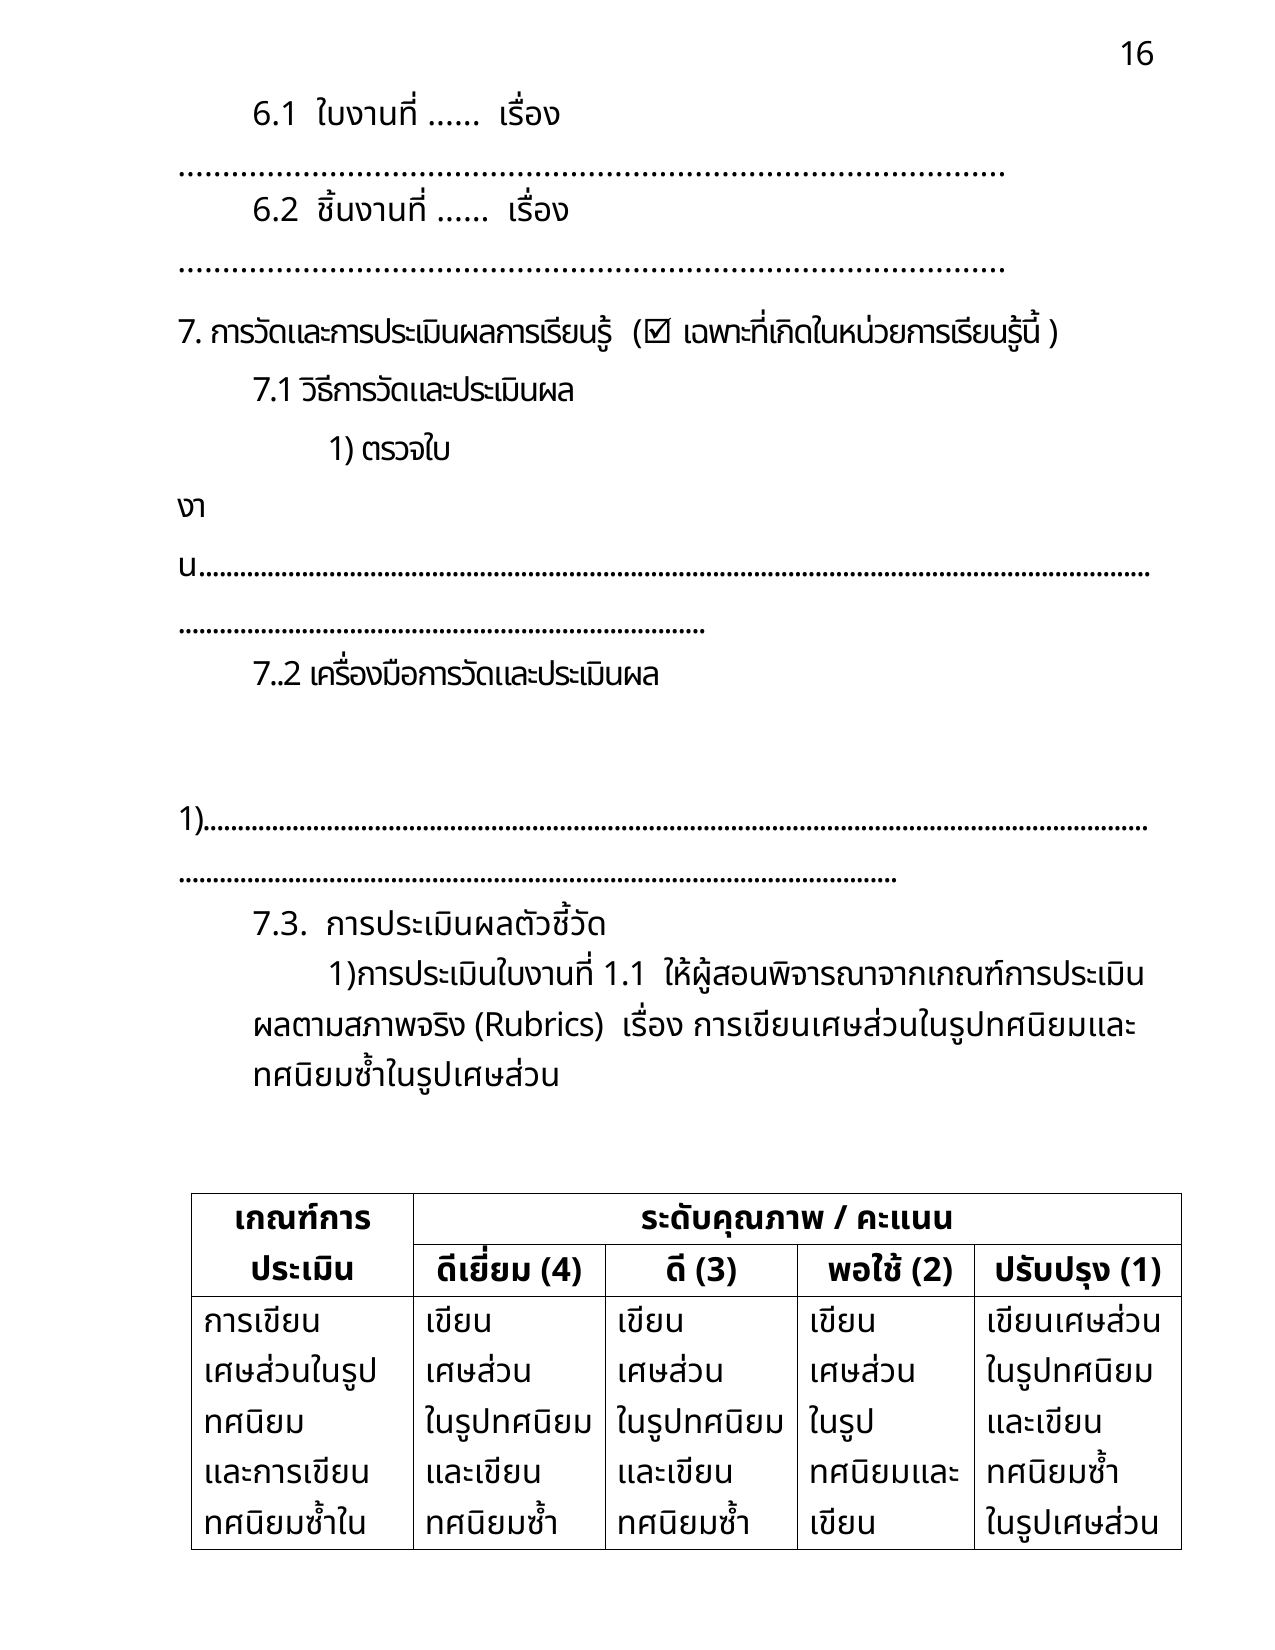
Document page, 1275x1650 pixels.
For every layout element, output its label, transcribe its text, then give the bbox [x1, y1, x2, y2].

table_header เกณฑ์การประเมิน [192, 1194, 413, 1296]
table_cell ดี (3) [606, 1245, 797, 1296]
text 1)การประเมินใบงานที่ 1.1 ให้ผู้สอนพิจารณาจากเกณฑ์การประเมินผลตามสภาพจริง (Rubrics) เรื่อง การเขียนเศษส่วนในรูปทศนิยมและทศนิยมซ้ำในรูปเศษส่วน [252, 950, 1156, 1102]
table_header ระดับคุณภาพ / คะแนน [414, 1194, 1181, 1244]
table_cell ดีเยี่ยม (4) [414, 1245, 605, 1296]
text 7. การวัดและการประเมินผลการเรียนรู้ ( เฉพาะที่เกิดในหน่วยการเรียนรู้นี้ ) [177, 308, 1156, 359]
text 1) ตรวจใบงาน........................................................................................................................................................................................................................ [177, 424, 1156, 643]
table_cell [192, 1297, 413, 1549]
text 7.3. การประเมินผลตัวชี้วัด [177, 899, 1156, 950]
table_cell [798, 1297, 974, 1549]
text 7..2 เครื่องมือการวัดและประเมินผล [177, 650, 1156, 701]
table_cell พอใช้ (2) [798, 1245, 974, 1296]
text 6.1 ใบงานที่ ...... เรื่อง ............................................................................................. [177, 90, 1156, 186]
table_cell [606, 1297, 797, 1549]
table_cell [975, 1297, 1181, 1549]
text 7.1 วิธีการวัดและประเมินผล [177, 366, 1156, 417]
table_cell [414, 1297, 605, 1549]
text 6.2 ชิ้นงานที่ ...... เรื่อง ............................................................................................. [177, 186, 1156, 282]
text 1)................................................................................................................................................................................................................................................... [177, 708, 1156, 893]
table_cell ปรับปรุง (1) [975, 1245, 1181, 1296]
